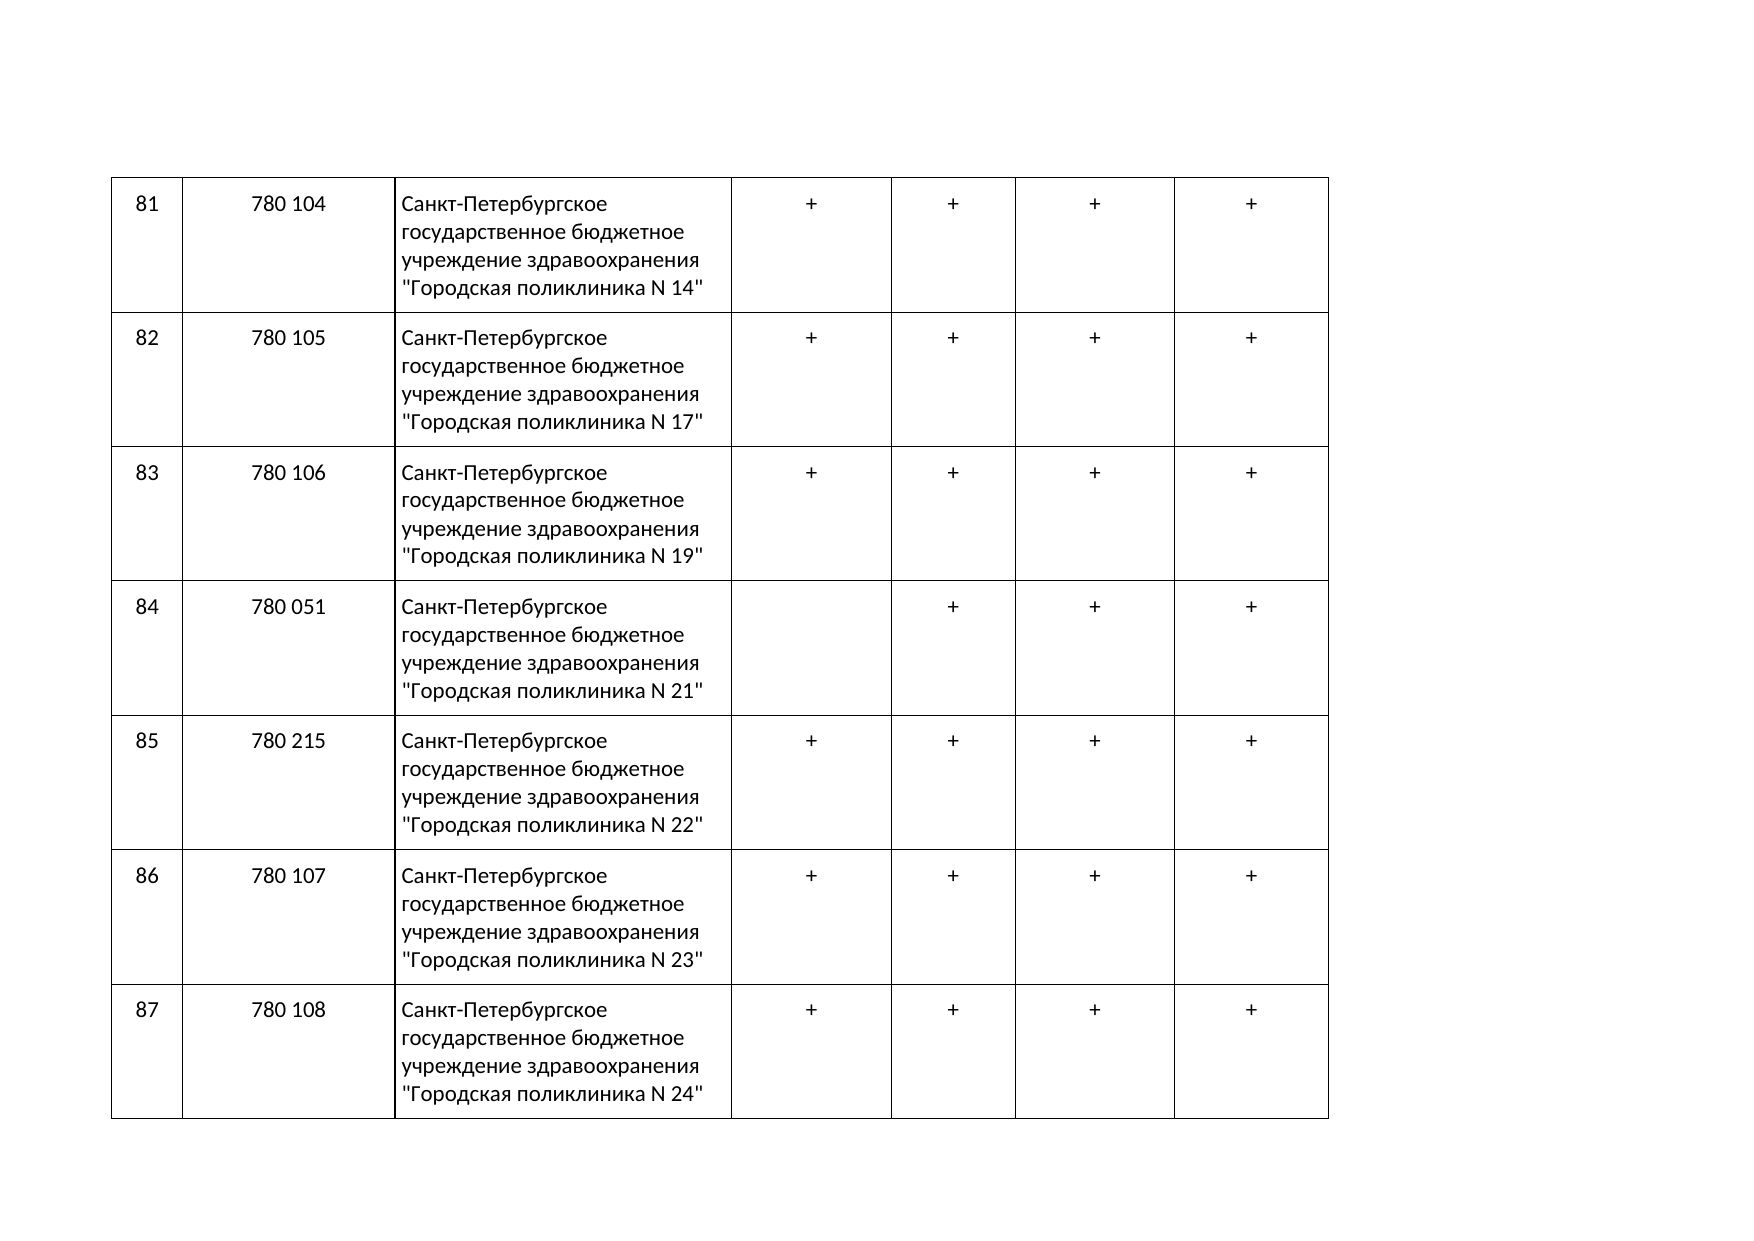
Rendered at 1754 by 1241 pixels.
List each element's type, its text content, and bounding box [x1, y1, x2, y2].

table_cell + [892, 447, 1015, 580]
table_cell + [1175, 178, 1328, 312]
table_cell + [1016, 850, 1174, 983]
table_cell + [892, 313, 1015, 446]
table_cell 780 215 [183, 716, 394, 849]
table_cell [732, 581, 891, 715]
table_cell Санкт-Петербургское государственное бюджетное учреждение здравоохранения "Городская поликлиника N 19" [396, 447, 731, 580]
table_cell 85 [112, 716, 182, 849]
table_cell Санкт-Петербургское государственное бюджетное учреждение здравоохранения "Городская поликлиника N 21" [396, 581, 731, 715]
table_cell + [892, 178, 1015, 312]
table_cell + [1175, 716, 1328, 849]
table_cell 780 104 [183, 178, 394, 312]
table_cell + [1175, 850, 1328, 983]
table_cell + [1175, 447, 1328, 580]
table_cell + [732, 850, 891, 983]
table_cell + [732, 447, 891, 580]
table_cell 780 105 [183, 313, 394, 446]
table_cell + [892, 985, 1015, 1118]
table_cell 780 107 [183, 850, 394, 983]
table_cell + [1016, 581, 1174, 715]
table_cell + [1175, 985, 1328, 1118]
table_cell + [732, 313, 891, 446]
table_cell 86 [112, 850, 182, 983]
table_cell Санкт-Петербургское государственное бюджетное учреждение здравоохранения "Городская поликлиника N 23" [396, 850, 731, 983]
table_cell 780 106 [183, 447, 394, 580]
table_cell + [1016, 716, 1174, 849]
table_cell + [1016, 313, 1174, 446]
table_cell + [1016, 447, 1174, 580]
table_cell + [732, 178, 891, 312]
table_cell 81 [112, 178, 182, 312]
table_cell + [892, 581, 1015, 715]
table_cell + [1016, 985, 1174, 1118]
table_cell 780 108 [183, 985, 394, 1118]
table_cell Санкт-Петербургское государственное бюджетное учреждение здравоохранения "Городская поликлиника N 17" [396, 313, 731, 446]
table_cell + [732, 985, 891, 1118]
table_cell + [1016, 178, 1174, 312]
table_cell 82 [112, 313, 182, 446]
table_cell Санкт-Петербургское государственное бюджетное учреждение здравоохранения "Городская поликлиника N 22" [396, 716, 731, 849]
table_cell 87 [112, 985, 182, 1118]
table_cell 84 [112, 581, 182, 715]
table_cell Санкт-Петербургское государственное бюджетное учреждение здравоохранения "Городская поликлиника N 14" [396, 178, 731, 312]
table_cell 780 051 [183, 581, 394, 715]
table_cell + [732, 716, 891, 849]
table_cell 83 [112, 447, 182, 580]
table_cell + [892, 850, 1015, 983]
table_cell + [1175, 581, 1328, 715]
table_cell + [892, 716, 1015, 849]
table_cell + [1175, 313, 1328, 446]
table_cell Санкт-Петербургское государственное бюджетное учреждение здравоохранения "Городская поликлиника N 24" [396, 985, 731, 1118]
